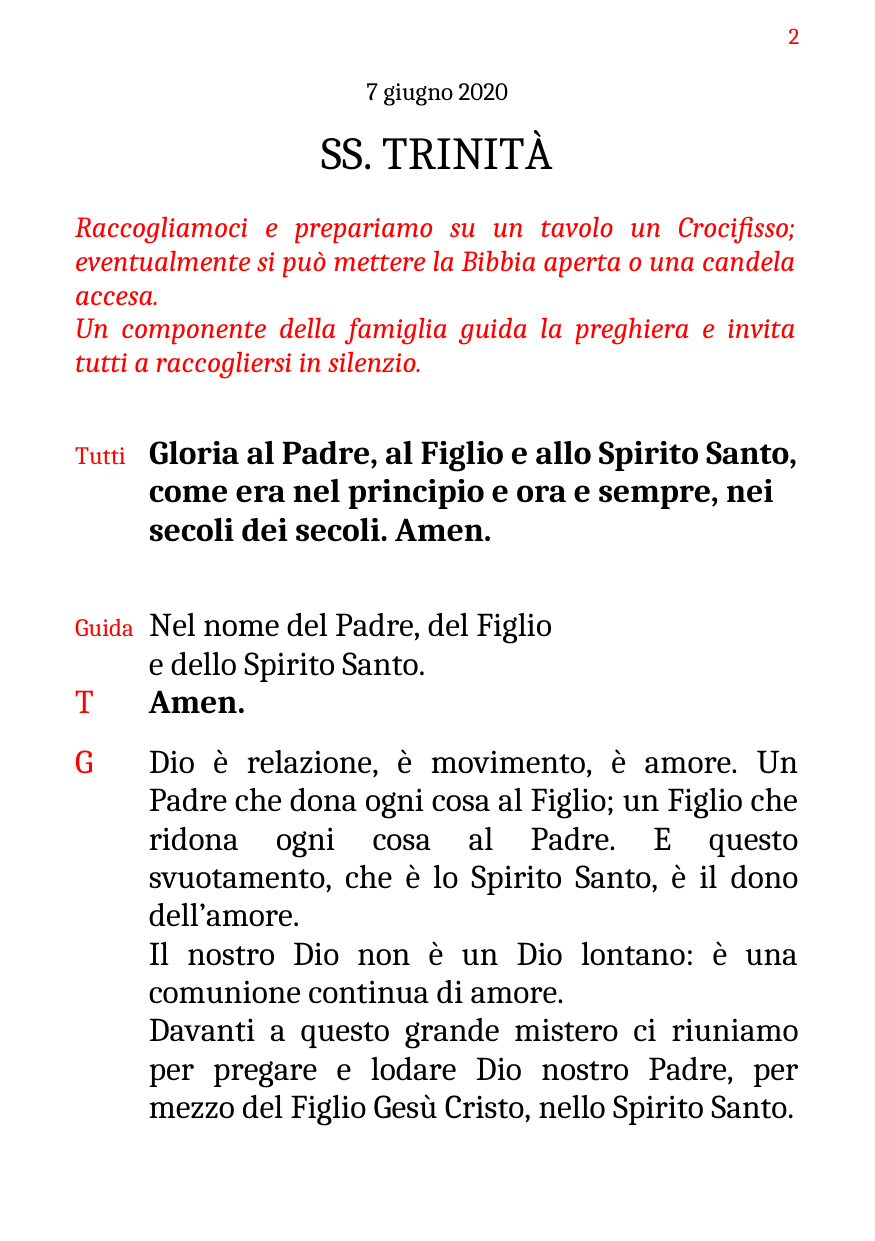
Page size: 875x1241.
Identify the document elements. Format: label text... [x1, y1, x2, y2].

text Il nostro Dio non è un Dio lontano: è una comunione continua di amore. [75, 935, 799, 1012]
text T Amen. [75, 683, 799, 722]
text Un componente della famiglia guida la preghiera e invita tutti a raccogliersi in silenzio. [75, 312, 799, 379]
text e dello Spirito Santo. [75, 645, 799, 683]
text Davanti a questo grande mistero ci riuniamo per pregare e lodare Dio nostro Padre, per mezzo del Figlio Gesù Cristo, nello Spirito Santo. [75, 1012, 799, 1127]
text G Dio è relazione, è movimento, è amore. Un Padre che dona ogni cosa al Figlio; un Figlio che ridona ogni cosa al Padre. E questo svuotamento, che è lo Spirito Santo, è il dono dell’amore. [75, 743, 799, 935]
text Raccogliamoci e prepariamo su un tavolo un Crocifisso; eventualmente si può mettere la Bibbia aperta o una candela accesa. [75, 212, 799, 312]
text 7 giugno 2020 [75, 78, 799, 107]
text Tutti Gloria al Padre, al Figlio e allo Spirito Santo, come era nel principio e ora e sempre, nei secoli dei secoli. Amen. [75, 434, 799, 549]
text SS. TRINITÀ [75, 128, 799, 181]
text Guida Nel nome del Padre, del Figlio [75, 607, 799, 645]
